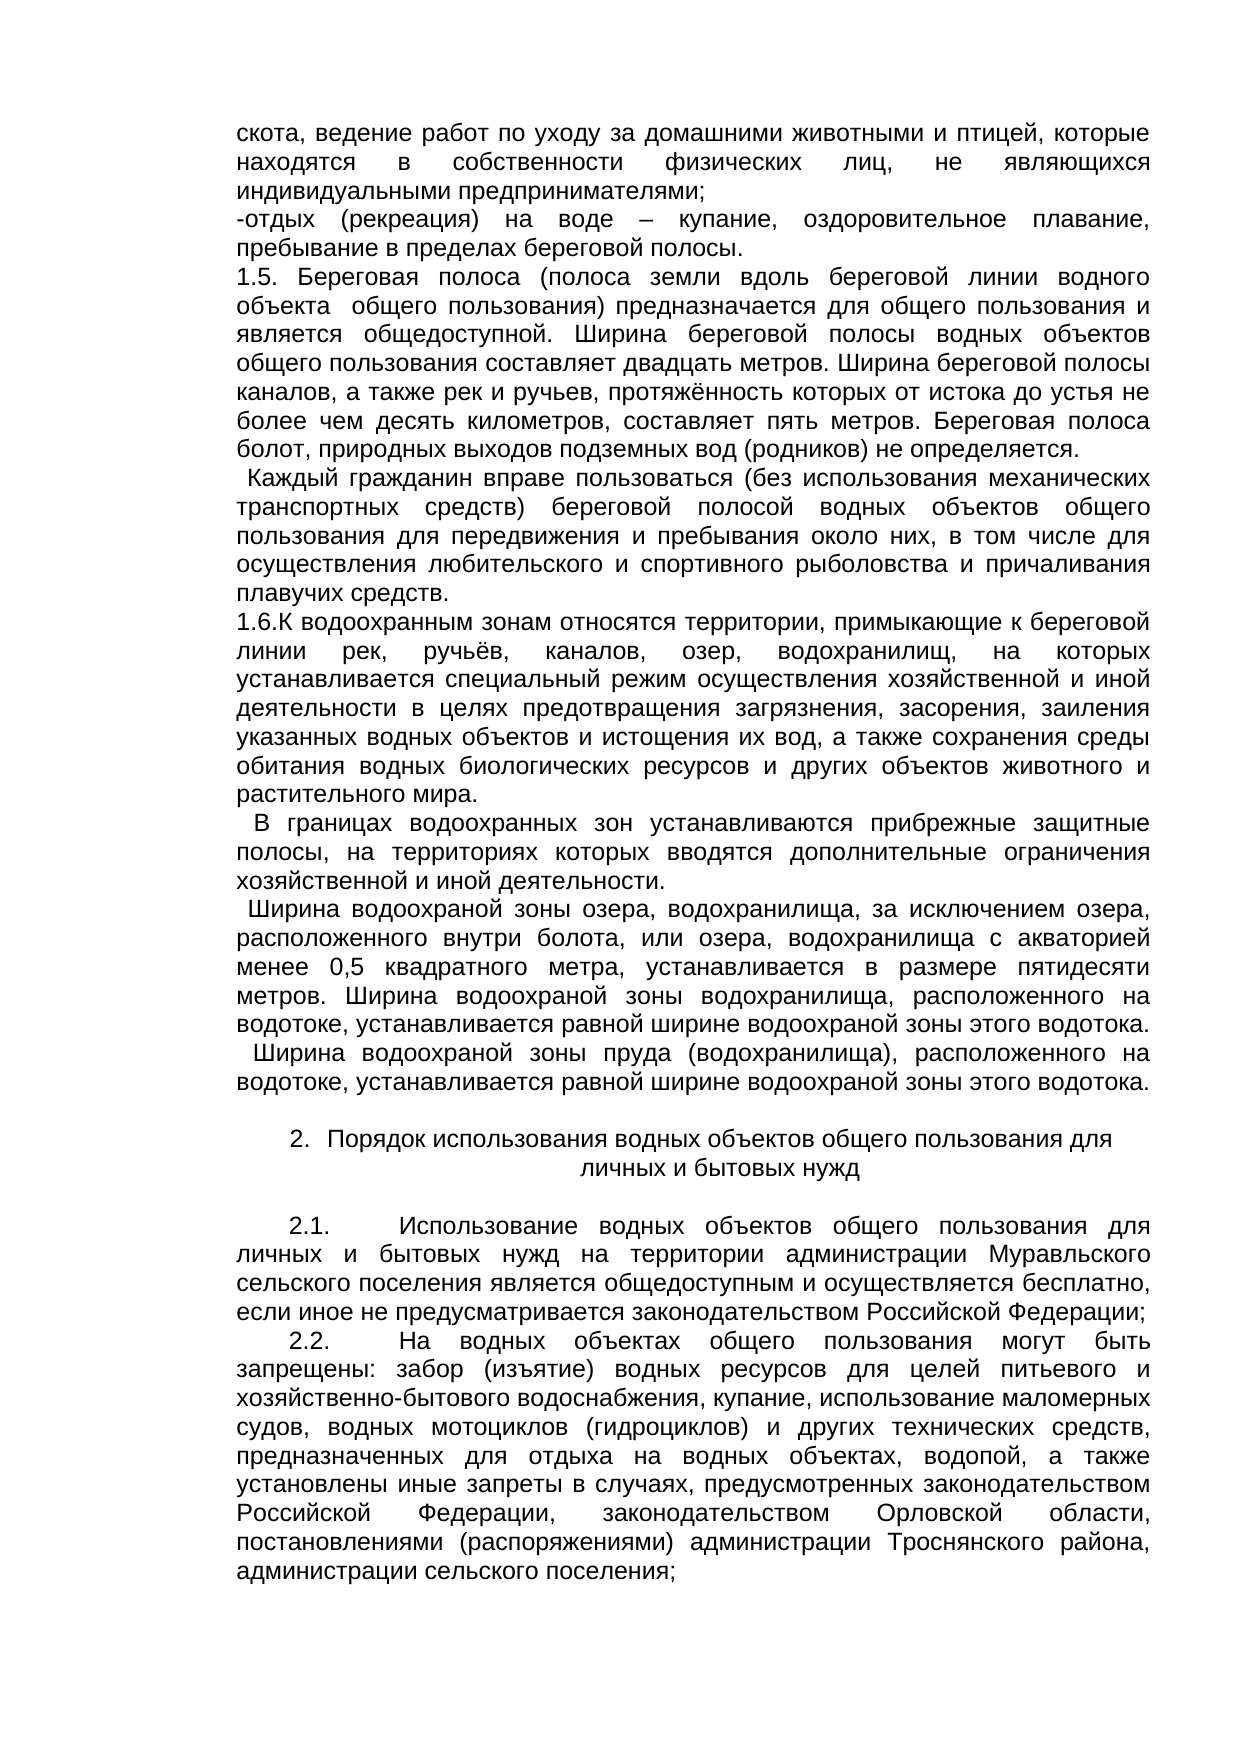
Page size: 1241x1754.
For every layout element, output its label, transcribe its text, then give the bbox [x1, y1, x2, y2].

text -отдых (рекреация) на воде – купание, оздоровительное плавание, пребывание в пределах береговой полосы. [236, 204, 1152, 262]
list Использование водных объектов общего пользования для личных и бытовых нужд на территории администрации Муравльского сельского поселения является общедоступным и осуществляется бесплатно, если иное не предусматривается законодательством Российской Федерации; [236, 1211, 1152, 1326]
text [236, 118, 1152, 204]
text 1.6.К водоохранным зонам относятся территории, примыкающие к береговой линии рек, ручьёв, каналов, озер, водохранилищ, на которых устанавливается специальный режим осуществления хозяйственной и иной деятельности в целях предотвращения загрязнения, засорения, заиления указанных водных объектов и истощения их вод, а также сохранения среды обитания водных биологических ресурсов и других объектов животного и растительного мира. [236, 607, 1152, 808]
text В границах водоохранных зон устанавливаются прибрежные защитные полосы, на территориях которых вводятся дополнительные ограничения хозяйственной и иной деятельности. [236, 808, 1152, 894]
text Ширина водоохраной зоны пруда (водохранилища), расположенного на водотоке, устанавливается равной ширине водоохраной зоны этого водотока. [236, 1038, 1152, 1096]
list На водных объектах общего пользования могут быть запрещены: забор (изъятие) водных ресурсов для целей питьевого и хозяйственно-бытового водоснабжения, купание, использование маломерных судов, водных мотоциклов (гидроциклов) и других технических средств, предназначенных для отдыха на водных объектах, водопой, а также установлены иные запреты в случаях, предусмотренных законодательством Российской Федерации, законодательством Орловской области, постановлениями (распоряжениями) администрации Троснянского района, администрации сельского поселения; [236, 1326, 1152, 1584]
text Каждый гражданин вправе пользоваться (без использования механических транспортных средств) береговой полосой водных объектов общего пользования для передвижения и пребывания около них, в том числе для осуществления любительского и спортивного рыболовства и причаливания плавучих средств. [236, 463, 1152, 607]
text 1.5. Береговая полоса (полоса земли вдоль береговой линии водного объекта общего пользования) предназначается для общего пользования и является общедоступной. Ширина береговой полосы водных объектов общего пользования составляет двадцать метров. Ширина береговой полосы каналов, а также рек и ручьев, протяжённость которых от истока до устья не более чем десять километров, составляет пять метров. Береговая полоса болот, природных выходов подземных вод (родников) не определяется. [236, 262, 1152, 463]
text Ширина водоохраной зоны озера, водохранилища, за исключением озера, расположенного внутри болота, или озера, водохранилища с акваторией менее 0,5 квадратного метра, устанавливается в размере пятидесяти метров. Ширина водоохраной зоны водохранилища, расположенного на водотоке, устанавливается равной ширине водоохраной зоны этого водотока. [236, 894, 1152, 1038]
list Порядок использования водных объектов общего пользования для личных и бытовых нужд [251, 1124, 1152, 1182]
